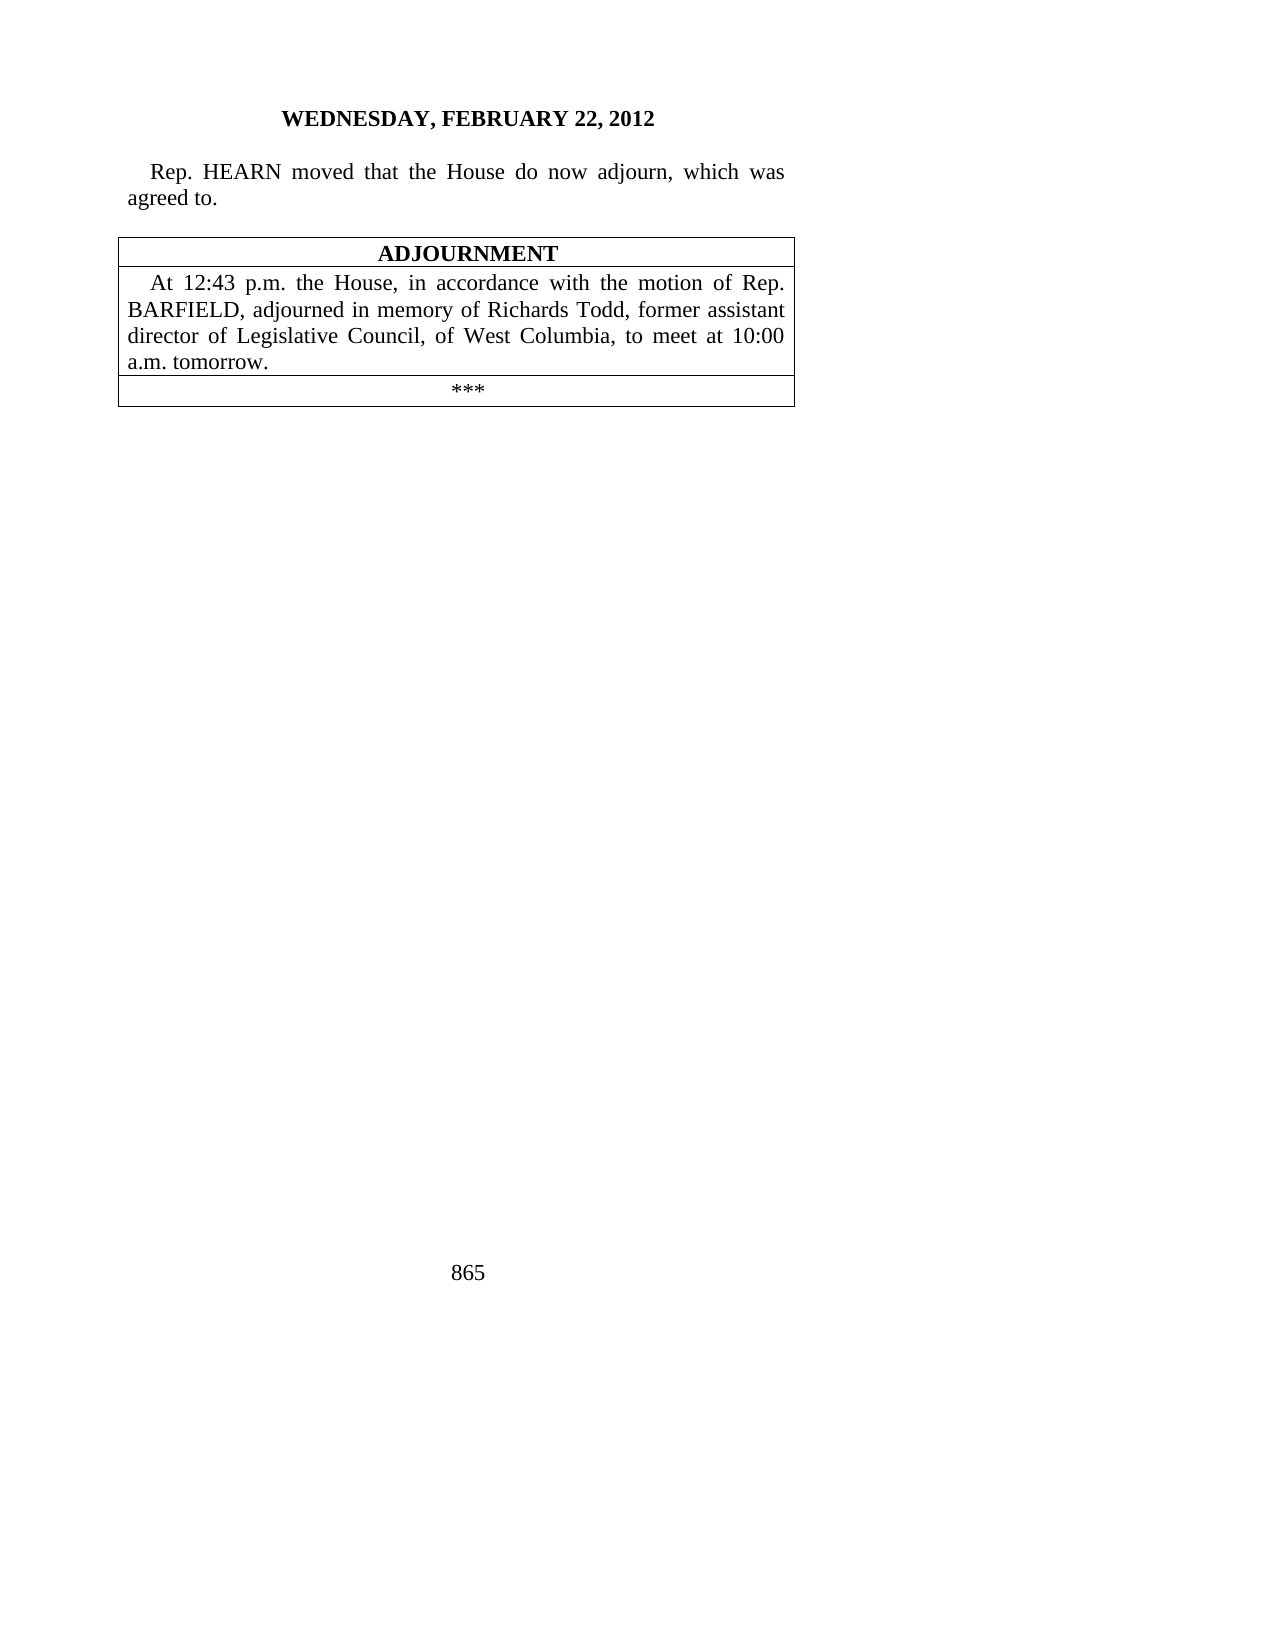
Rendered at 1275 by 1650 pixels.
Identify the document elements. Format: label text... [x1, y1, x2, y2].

text *** [119, 376, 794, 406]
text Rep. HEARN moved that the House do now adjourn, which was agreed to. [127, 158, 786, 210]
text ADJOURNMENT [119, 238, 794, 266]
text At 12:43 p.m. the House, in accordance with the motion of Rep. BARFIELD, adjourned in memory of Richards Todd, former assistant director of Legislative Council, of West Columbia, to meet at 10:00 a.m. tomorrow. [119, 267, 794, 375]
